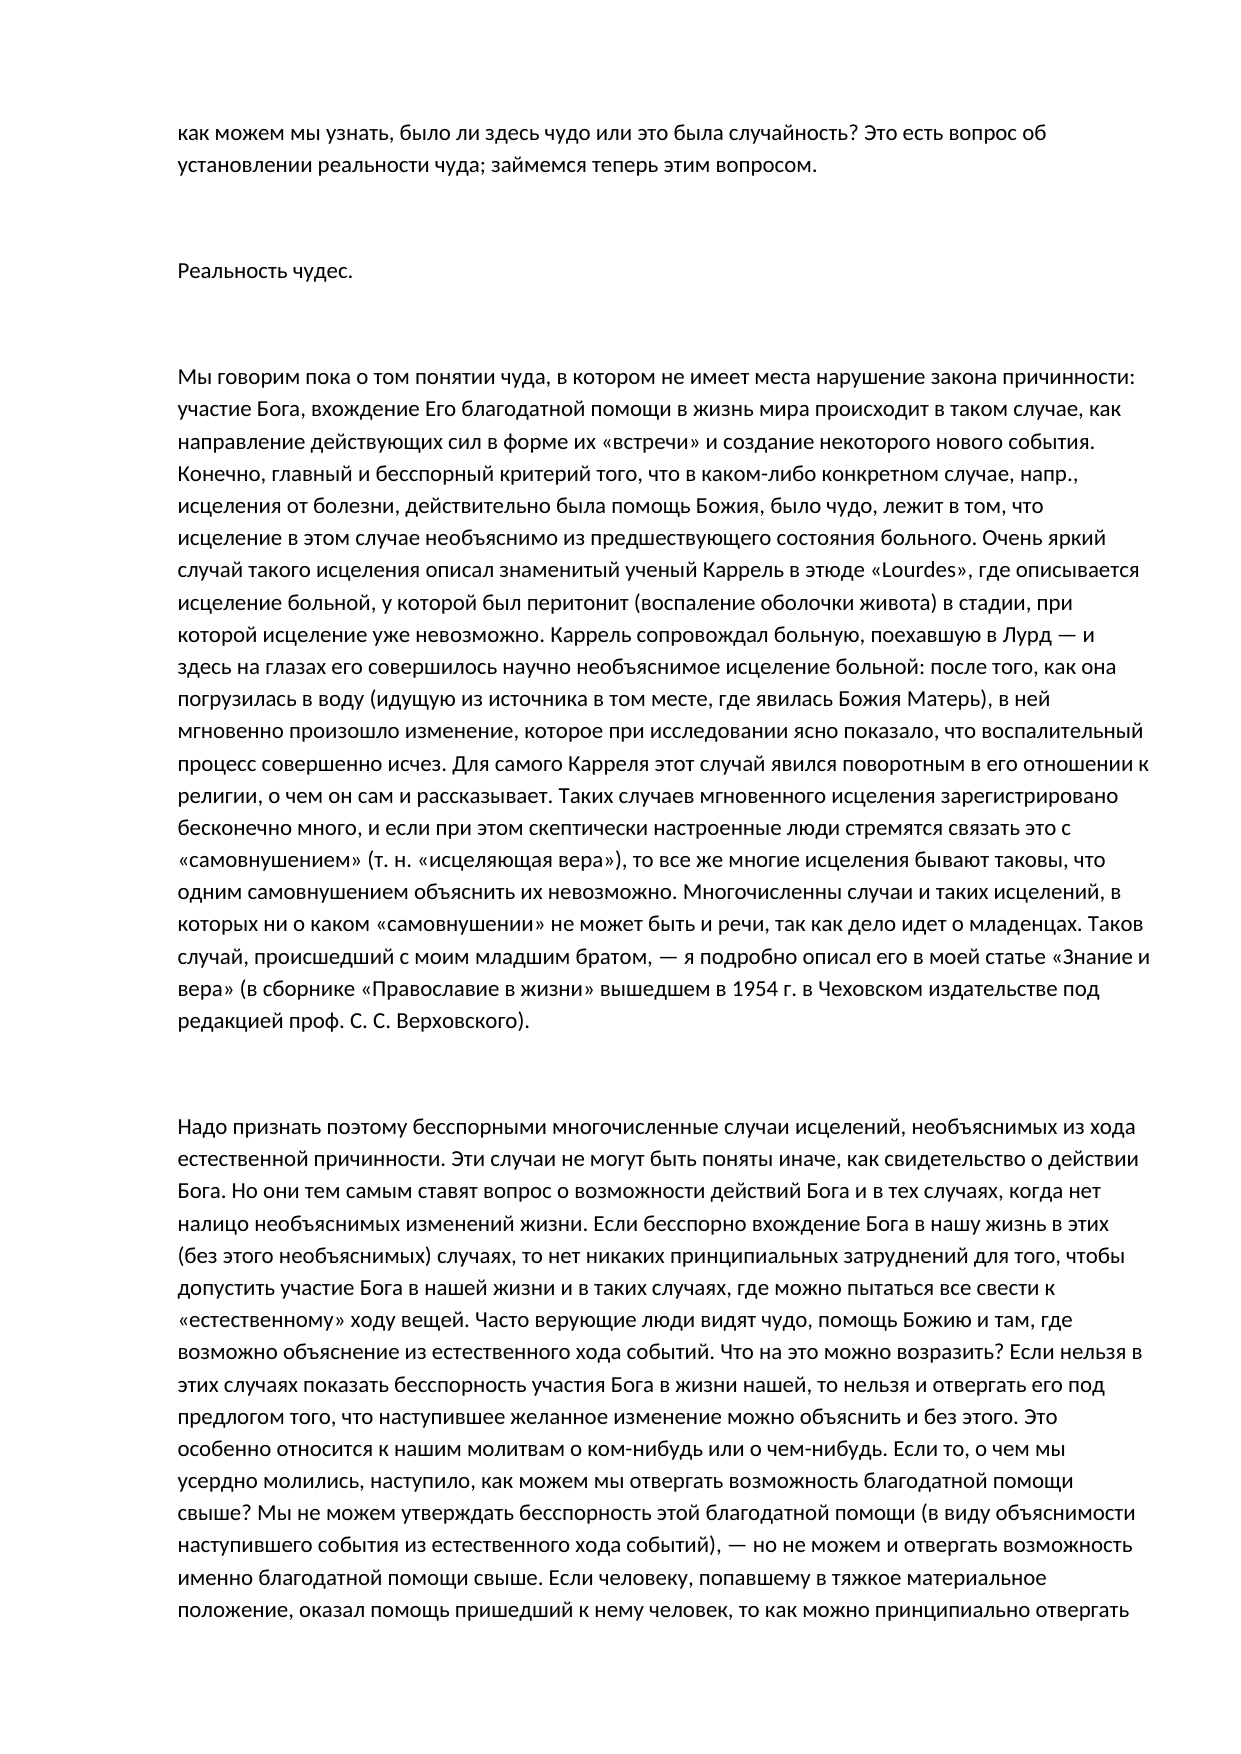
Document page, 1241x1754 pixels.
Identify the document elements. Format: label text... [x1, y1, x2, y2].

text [177, 118, 1152, 178]
text Мы говорим пока о том понятии чуда, в котором не имеет места нарушение закона причинности: участие Бога, вхождение Его благодатной помощи в жизнь мира происходит в таком случае, как направление действующих сил в форме их «встречи» и создание некоторого нового события. Конечно, главный и бесспорный критерий того, что в каком-либо конкретном случае, напр., исцеления от болезни, действительно была помощь Божия, было чудо, лежит в том, что исцеление в этом случае необъяснимо из предшествующего состояния больного. Очень яркий случай такого исцеления описал знаменитый ученый Каррель в этюде «Lourdes», где описывается исцеление больной, у которой был перитонит (воспаление оболочки живота) в стадии, при которой исцеление уже невозможно. Каррель сопровождал больную, поехавшую в Лурд — и здесь на глазах его совершилось научно необъяснимое исцеление больной: после того, как она погрузилась в воду (идущую из источника в том месте, где явилась Божия Матерь), в ней мгновенно произошло изменение, которое при исследовании ясно показало, что воспалительный процесс совершенно исчез. Для самого Карреля этот случай явился поворотным в его отношении к религии, о чем он сам и рассказывает. Таких случаев мгновенного исцеления зарегистрировано бесконечно много, и если при этом скептически настроенные люди стремятся связать это с «самовнушением» (т. н. «исцеляющая вера»), то все же многие исцеления бывают таковы, что одним самовнушением объяснить их невозможно. Многочисленны случаи и таких исцелений, в которых ни о каком «самовнушении» не может быть и речи, так как дело идет о младенцах. Таков случай, происшедший с моим младшим братом, — я подробно описал его в моей статье «Знание и вера» (в сборнике «Православие в жизни» вышедшем в 1954 г. в Чеховском издательстве под редакцией проф. С. С. Верховского). [177, 362, 1152, 1034]
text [177, 1112, 1152, 1623]
text Реальность чудес. [177, 256, 1152, 284]
